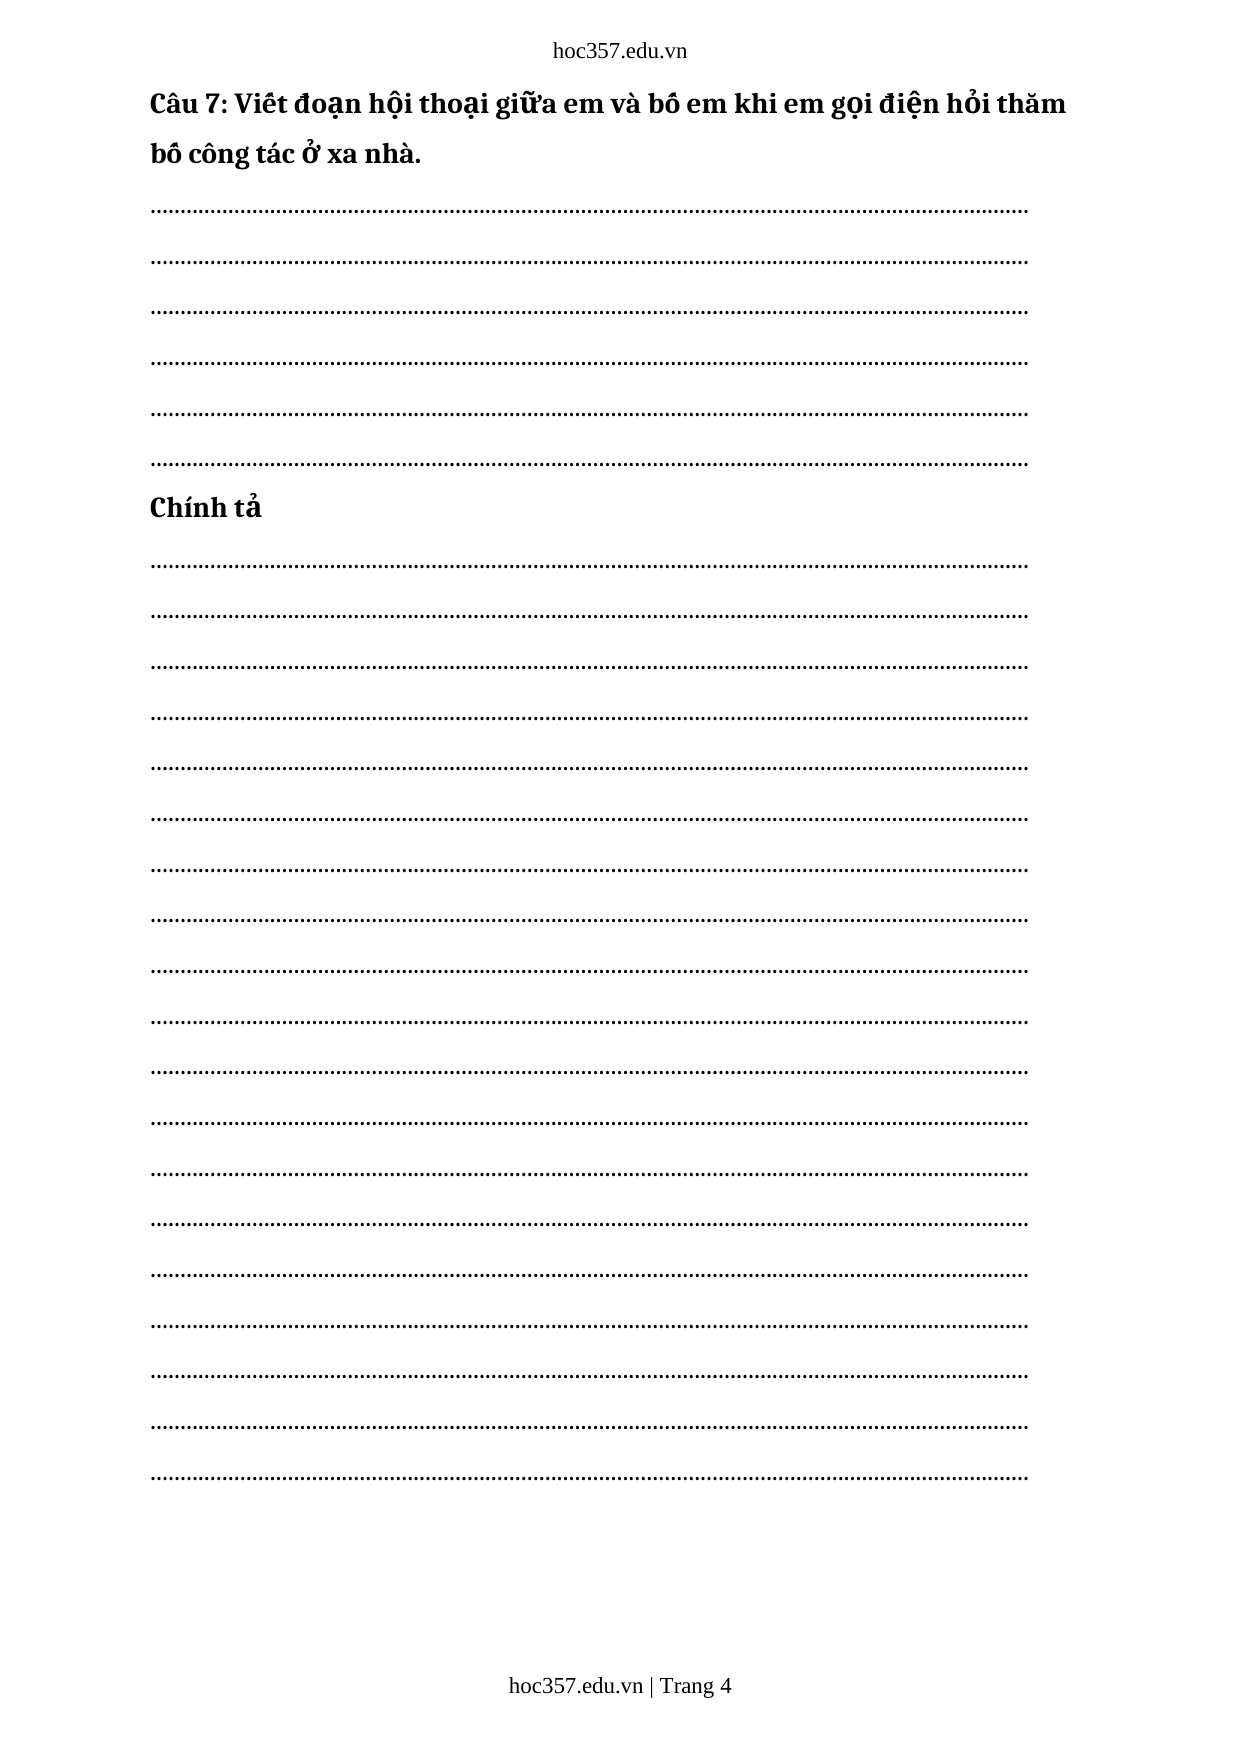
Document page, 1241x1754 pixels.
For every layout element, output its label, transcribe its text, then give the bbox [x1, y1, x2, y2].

text ................................................................................................................................................... [150, 744, 1090, 778]
text ................................................................................................................................................... [150, 542, 1090, 575]
text ................................................................................................................................................... [150, 1352, 1090, 1386]
text Chính tả [150, 491, 1136, 525]
text ................................................................................................................................................... [150, 1302, 1090, 1335]
text ................................................................................................................................................... [150, 1403, 1090, 1437]
text ................................................................................................................................................... [150, 846, 1090, 879]
text ................................................................................................................................................... [150, 1048, 1090, 1082]
text ................................................................................................................................................... [150, 998, 1090, 1031]
text ................................................................................................................................................... [150, 1150, 1090, 1183]
text ................................................................................................................................................... [150, 1454, 1090, 1487]
text ................................................................................................................................................... [150, 1251, 1090, 1284]
text Câu 7: Viết đoạn hội thoại giữa em và bố em khi em gọi điện hỏi thăm bố công tác ở xa nhà. [150, 87, 1090, 171]
text ................................................................................................................................................... [150, 339, 1090, 373]
text ................................................................................................................................................... [150, 592, 1090, 626]
text ................................................................................................................................................... [150, 187, 1090, 221]
text ................................................................................................................................................... [150, 1200, 1090, 1234]
text ................................................................................................................................................... [150, 288, 1090, 322]
text ................................................................................................................................................... [150, 1099, 1090, 1133]
text ................................................................................................................................................... [150, 896, 1090, 930]
text ................................................................................................................................................... [150, 238, 1090, 271]
text ................................................................................................................................................... [150, 643, 1090, 677]
text ................................................................................................................................................... [150, 441, 1090, 474]
text ................................................................................................................................................... [150, 795, 1090, 829]
text ................................................................................................................................................... [150, 694, 1090, 727]
text ................................................................................................................................................... [150, 947, 1090, 981]
text ................................................................................................................................................... [150, 390, 1090, 423]
